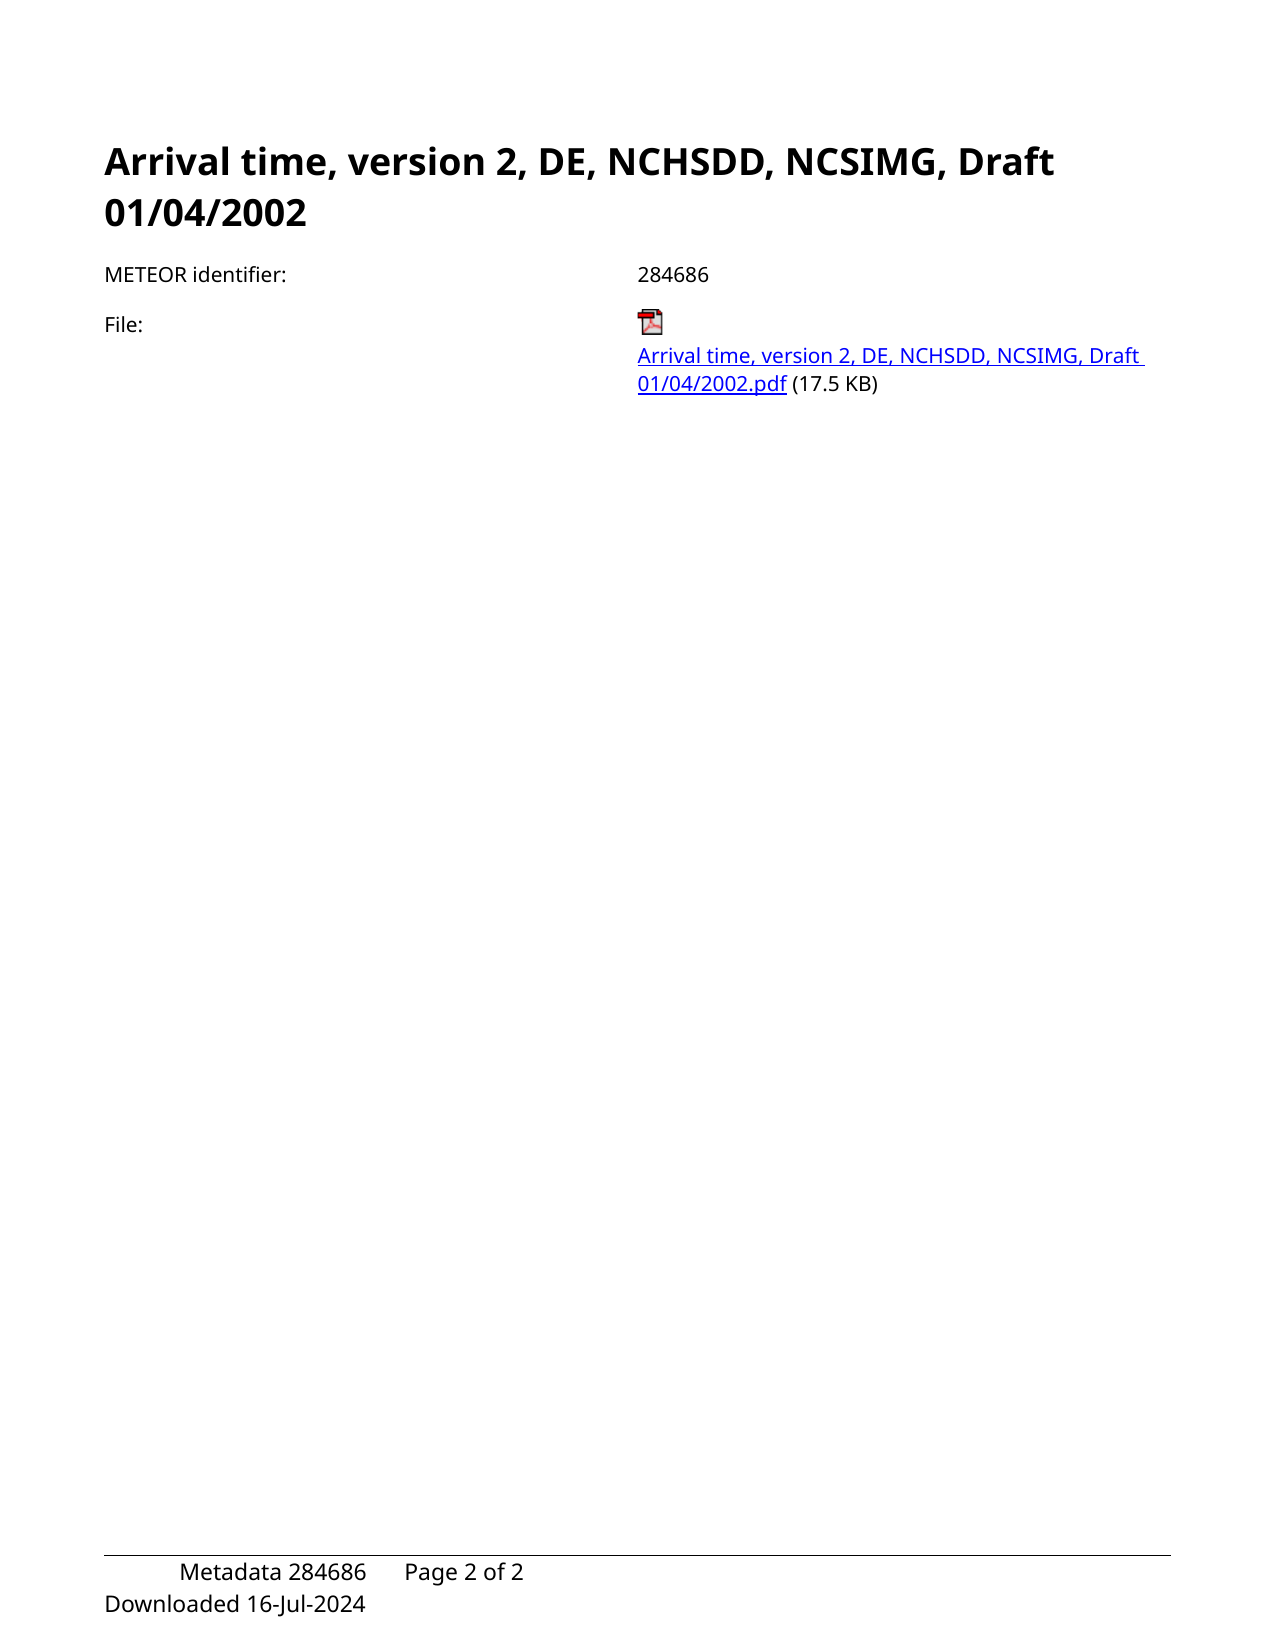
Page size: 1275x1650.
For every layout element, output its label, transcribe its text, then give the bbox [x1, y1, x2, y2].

table_cell File: [93, 299, 626, 439]
table_header 284686 [626, 250, 1159, 299]
subtitle Arrival time, version 2, DE, NCHSDD, NCSIMG, Draft 01/04/2002 [104, 135, 1171, 237]
table_cell Arrival time, version 2, DE, NCHSDD, NCSIMG, Draft 01/04/2002.pdf (17.5 KB) [626, 299, 1159, 439]
table_header METEOR identifier: [93, 250, 626, 299]
